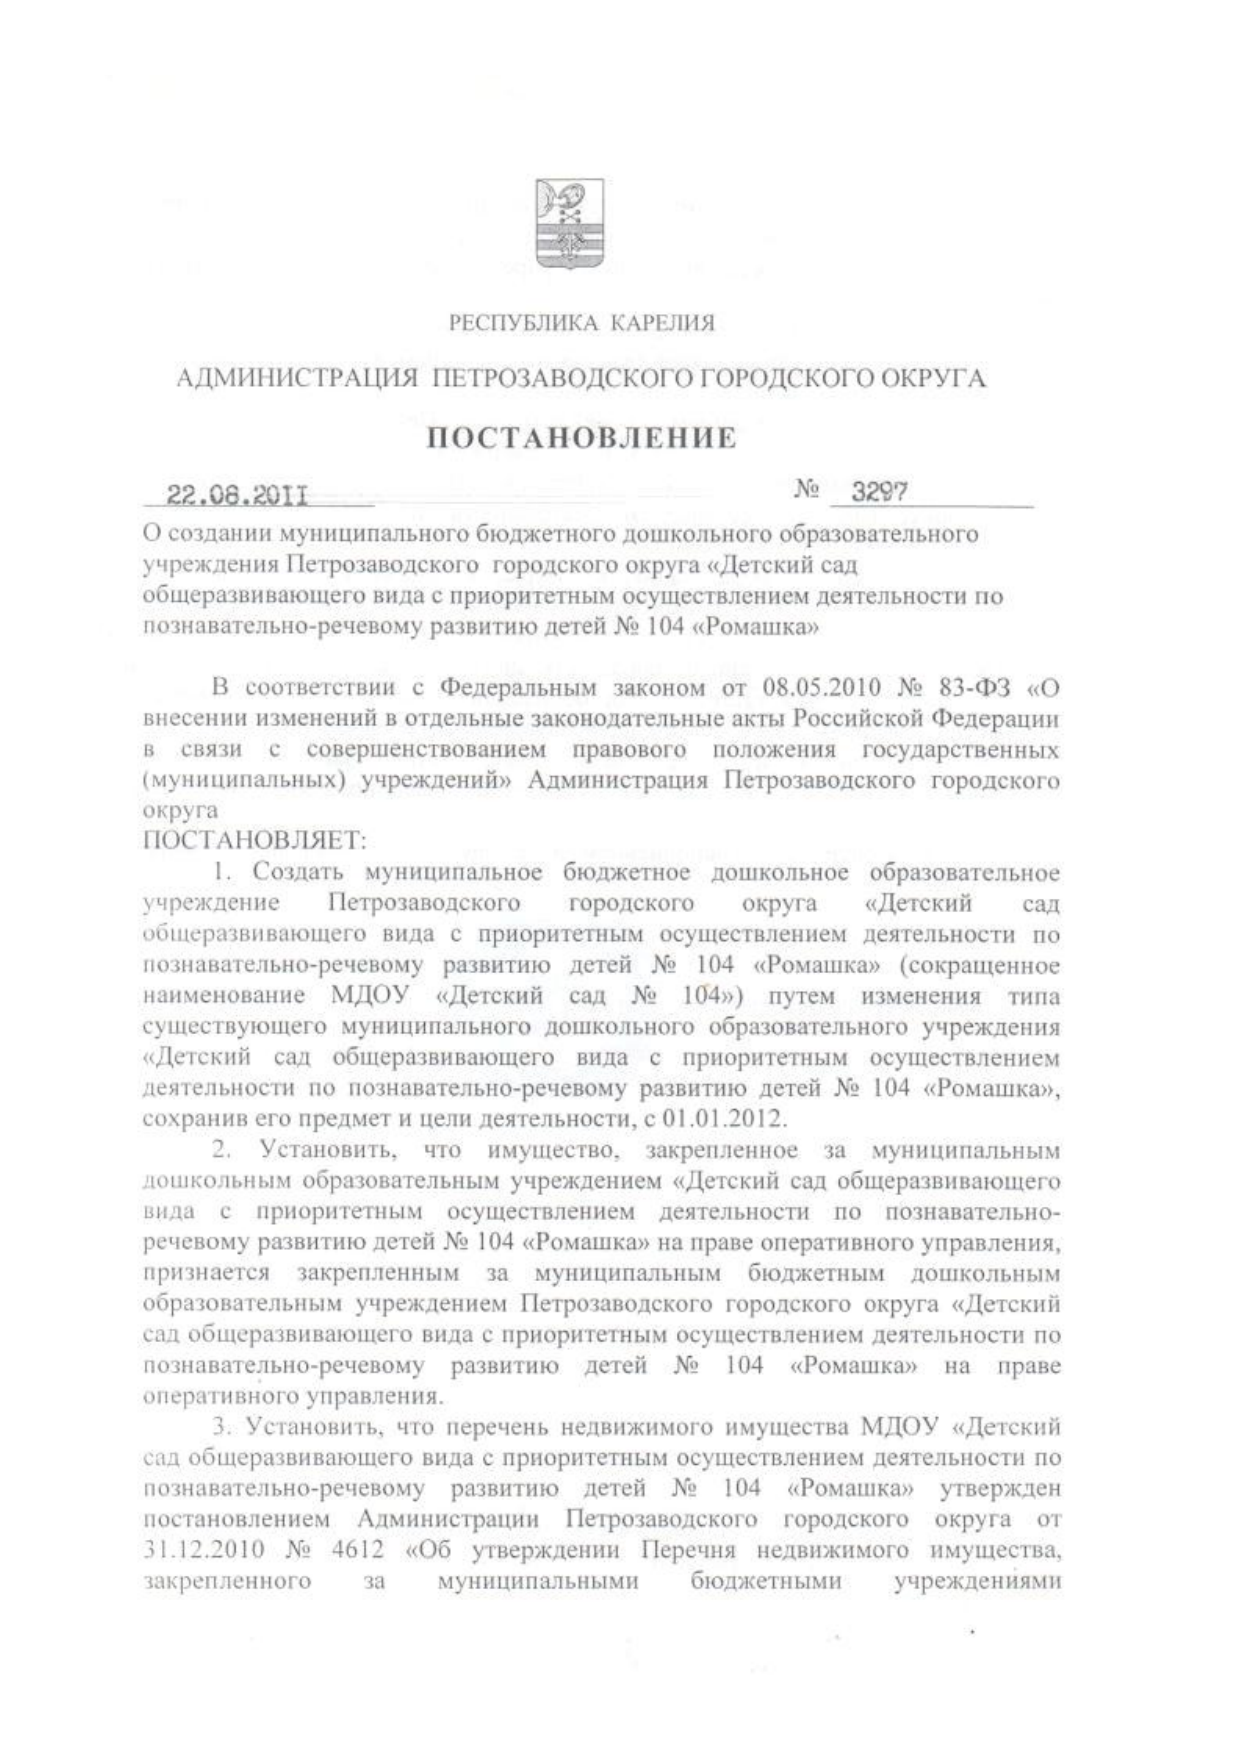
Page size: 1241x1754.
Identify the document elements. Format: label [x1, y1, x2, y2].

picture [75, 75, 1108, 1675]
